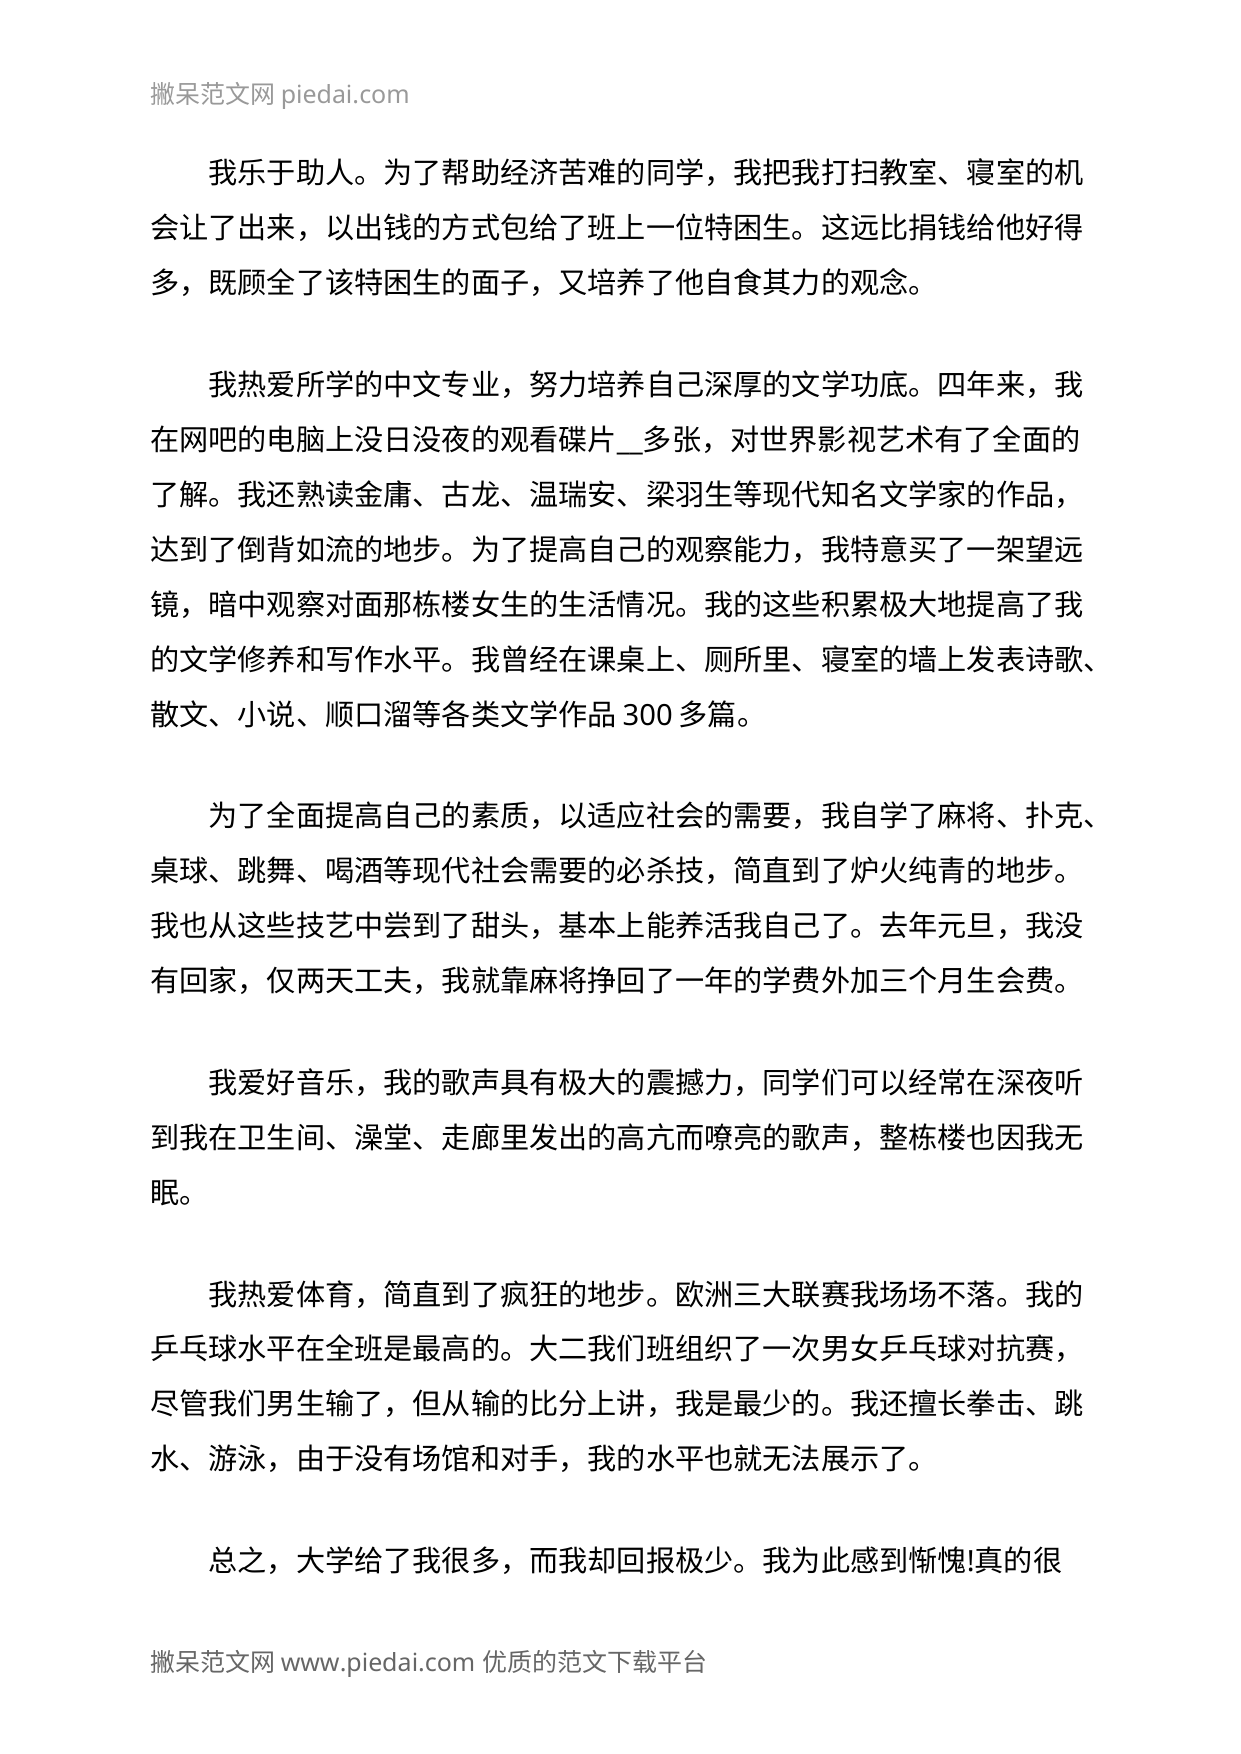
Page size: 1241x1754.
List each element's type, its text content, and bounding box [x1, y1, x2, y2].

text 我热爱体育，简直到了疯狂的地步。欧洲三大联赛我场场不落。我的乒乓球水平在全班是最高的。大二我们班组织了一次男女乒乓球对抗赛，尽管我们男生输了，但从输的比分上讲，我是最少的。我还擅长拳击、跳水、游泳，由于没有场馆和对手，我的水平也就无法展示了。 [150, 1271, 1090, 1478]
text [150, 1537, 1090, 1580]
text 为了全面提高自己的素质，以适应社会的需要，我自学了麻将、扑克、桌球、跳舞、喝酒等现代社会需要的必杀技，简直到了炉火纯青的地步。我也从这些技艺中尝到了甜头，基本上能养活我自己了。去年元旦，我没有回家，仅两天工夫，我就靠麻将挣回了一年的学费外加三个月生会费。 [150, 793, 1090, 1000]
text 我热爱所学的中文专业，努力培养自己深厚的文学功底。四年来，我在网吧的电脑上没日没夜的观看碟片__多张，对世界影视艺术有了全面的了解。我还熟读金庸、古龙、温瑞安、梁羽生等现代知名文学家的作品，达到了倒背如流的地步。为了提高自己的观察能力，我特意买了一架望远镜，暗中观察对面那栋楼女生的生活情况。我的这些积累极大地提高了我的文学修养和写作水平。我曾经在课桌上、厕所里、寝室的墙上发表诗歌、散文、小说、顺口溜等各类文学作品300多篇。 [150, 362, 1090, 733]
text 我乐于助人。为了帮助经济苦难的同学，我把我打扫教室、寝室的机会让了出来，以出钱的方式包给了班上一位特困生。这远比捐钱给他好得多，既顾全了该特困生的面子，又培养了他自食其力的观念。 [150, 150, 1090, 302]
text 我爱好音乐，我的歌声具有极大的震撼力，同学们可以经常在深夜听到我在卫生间、澡堂、走廊里发出的高亢而嘹亮的歌声，整栋楼也因我无眠。 [150, 1059, 1090, 1212]
